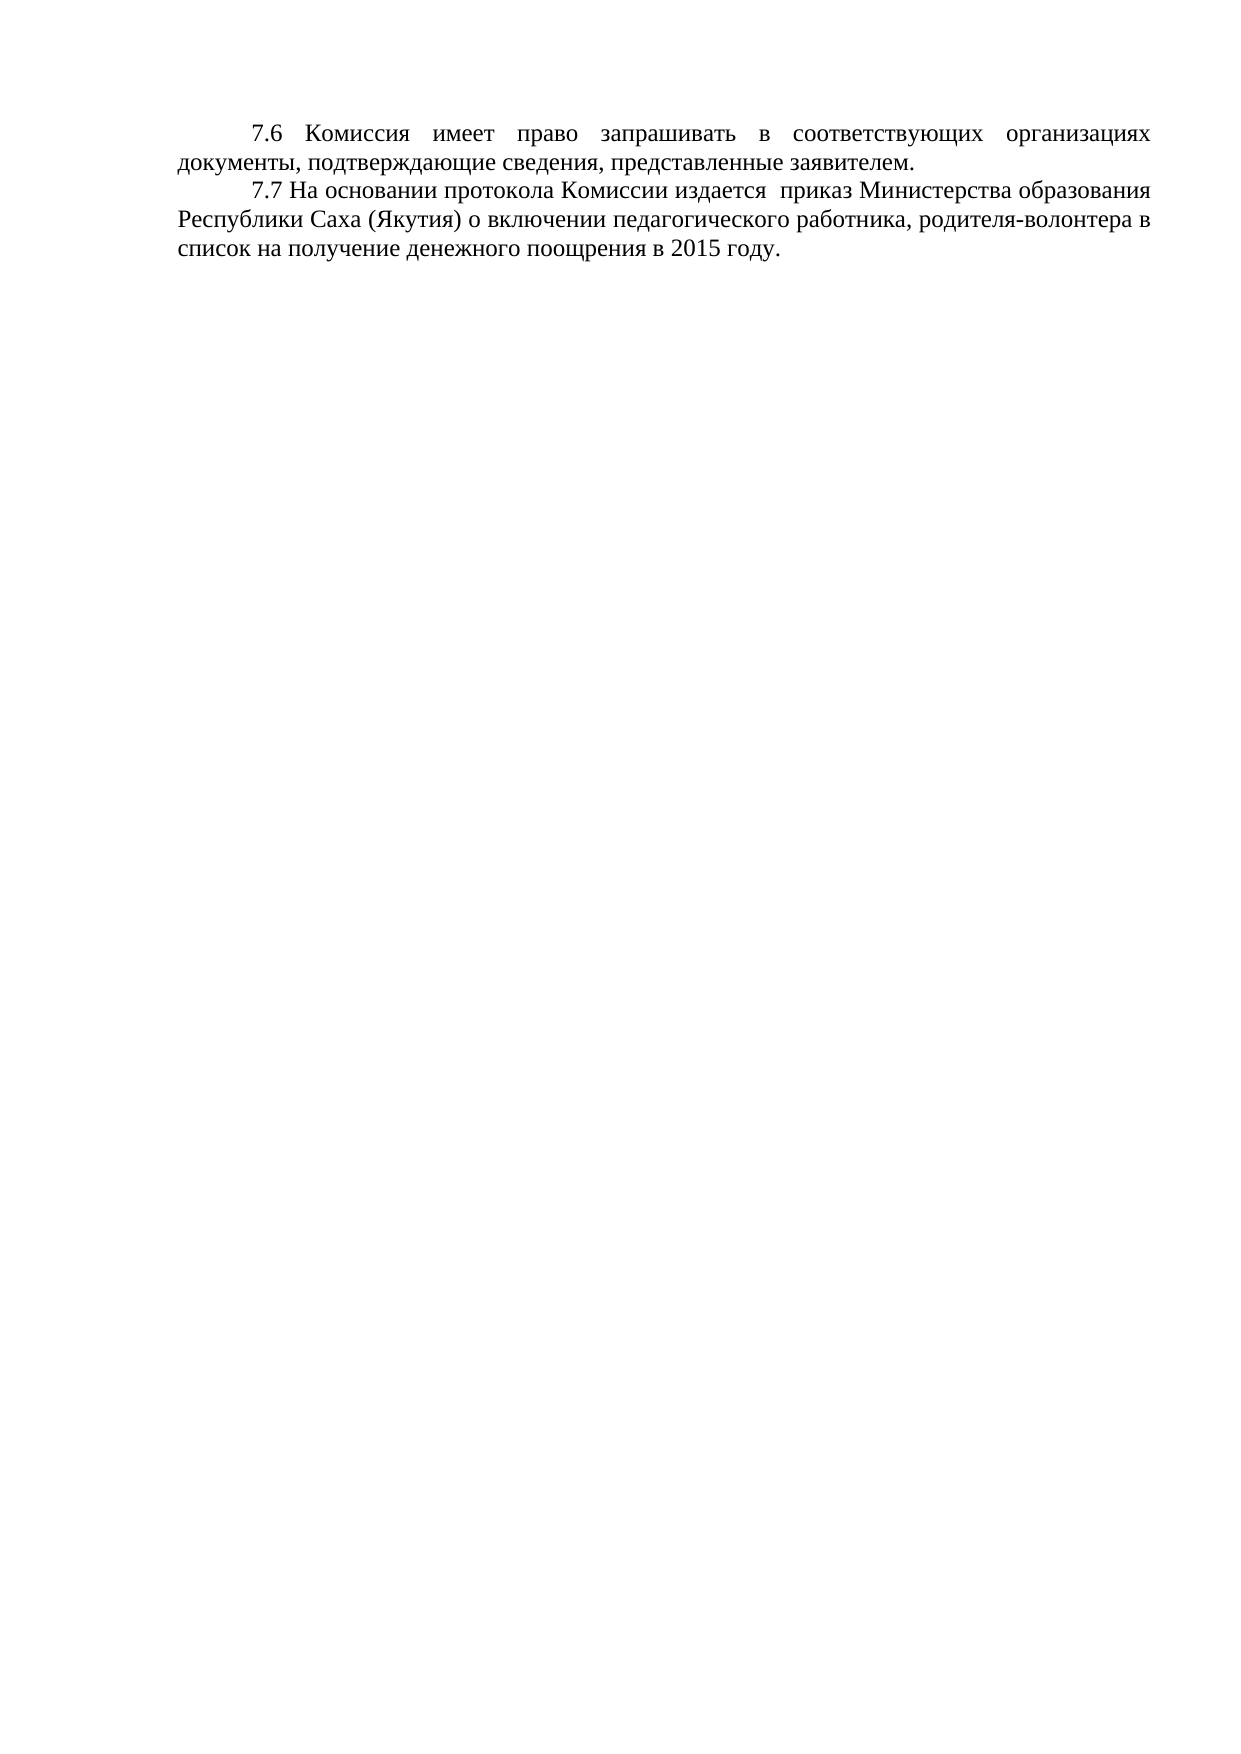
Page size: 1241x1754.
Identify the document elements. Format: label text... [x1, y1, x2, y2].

text 7.6 Комиссия имеет право запрашивать в соответствующих организациях документы, подтверждающие сведения, представленные заявителем. [177, 118, 1152, 176]
text 7.7 На основании протокола Комиссии издается приказ Министерства образования Республики Саха (Якутия) о включении педагогического работника, родителя-волонтера в список на получение денежного поощрения в 2015 году. [177, 176, 1152, 262]
